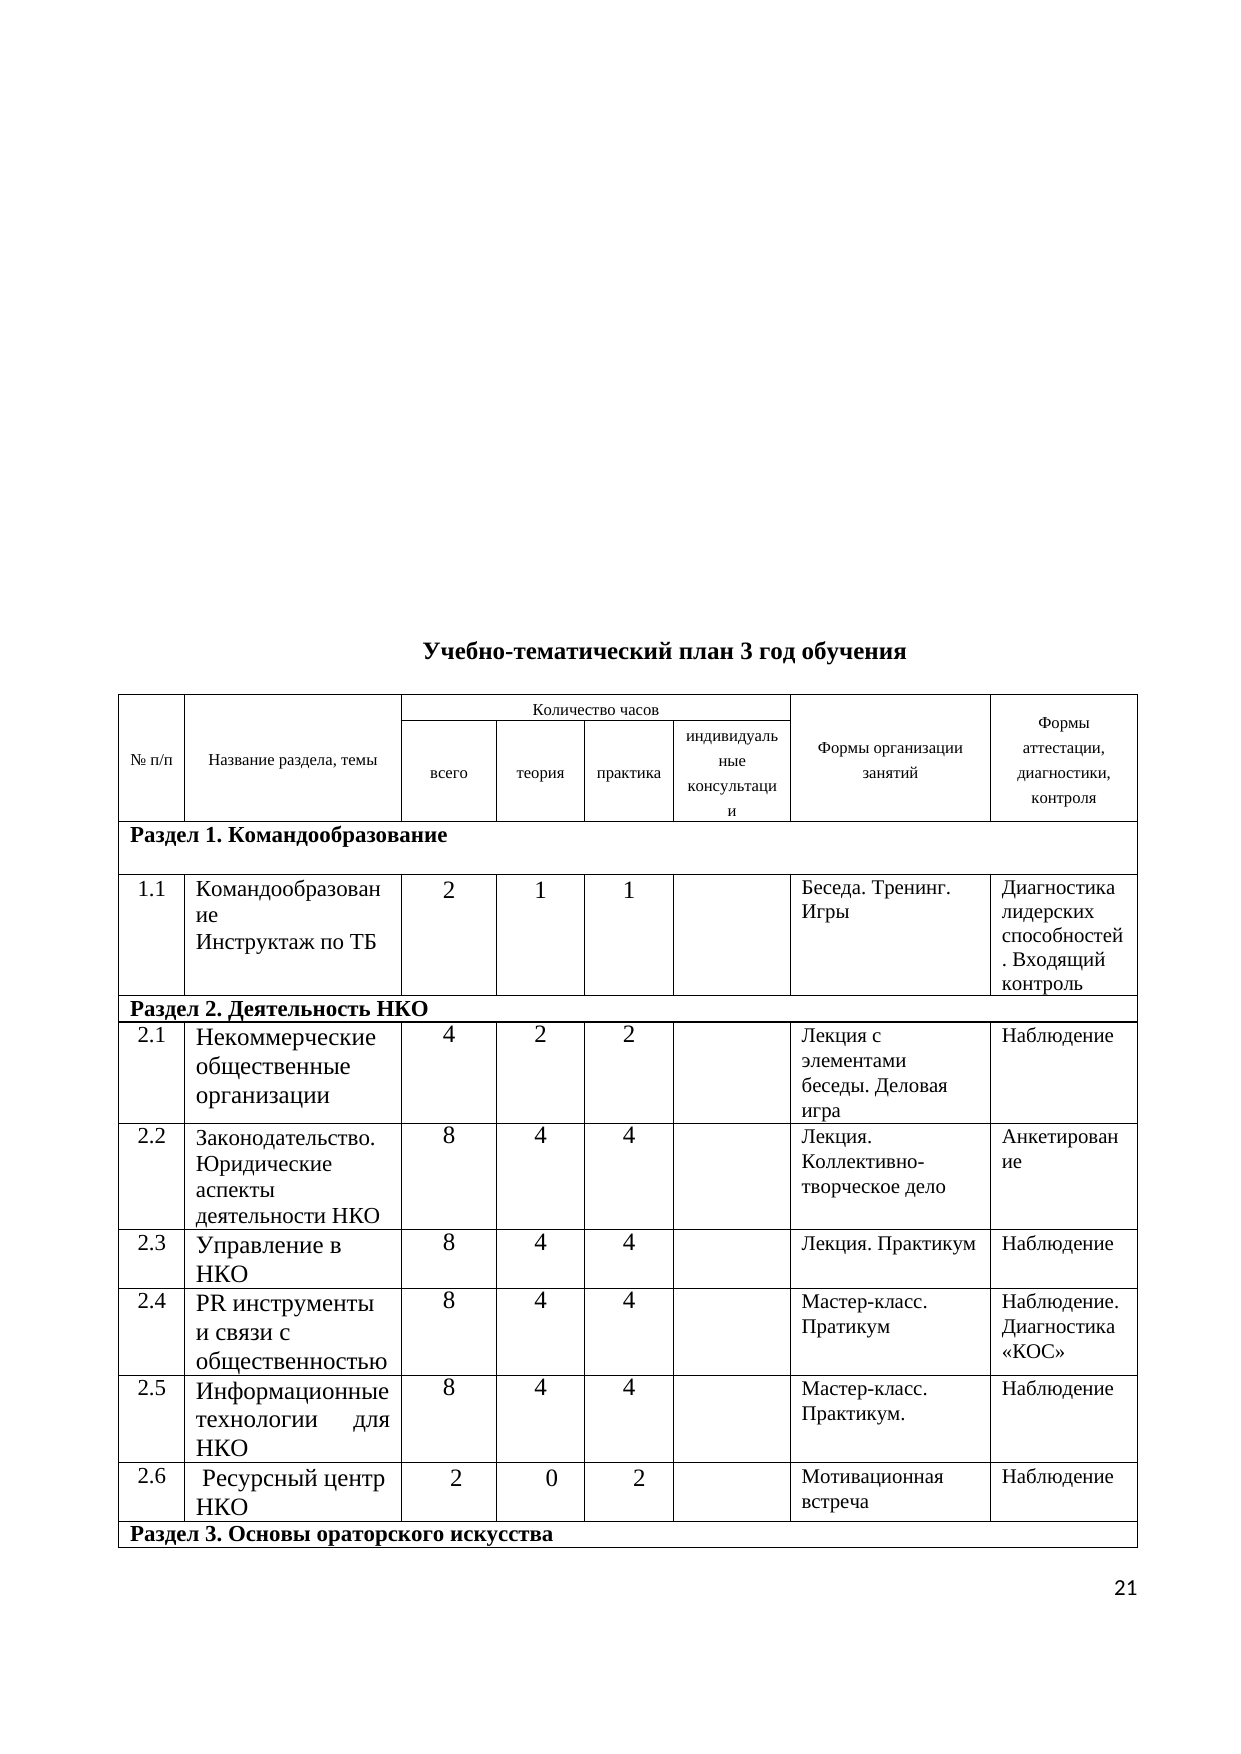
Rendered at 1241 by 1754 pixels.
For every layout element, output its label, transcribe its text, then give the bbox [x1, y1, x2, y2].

table_cell Управление в НКО [185, 1230, 401, 1287]
table_cell Раздел 1. Командообразование [119, 822, 1137, 874]
table_cell Раздел 3. Основы ораторского искусства [119, 1522, 1137, 1547]
table_cell 0 [497, 1463, 584, 1521]
table_cell 4 [497, 1230, 584, 1287]
table_header Формы организации занятий [791, 695, 990, 821]
table_cell [674, 1023, 790, 1122]
table_cell 2.5 [119, 1376, 184, 1462]
table_cell Ресурсный центр НКО [185, 1463, 401, 1521]
table_cell [674, 1230, 790, 1287]
table_cell Наблюдение [991, 1230, 1137, 1287]
table_cell Лекция. Практикум [791, 1230, 990, 1287]
table_cell 2.4 [119, 1289, 184, 1375]
table_cell Мотивационная встреча [791, 1463, 990, 1521]
table_cell Диагностика лидерских способностей. Входящий контроль [991, 875, 1137, 995]
table_cell теория [497, 721, 584, 821]
table_cell Наблюдение. Диагностика «КОС» [991, 1289, 1137, 1375]
table_cell Командообразование Инструктаж по ТБ [185, 875, 401, 995]
table_cell 8 [402, 1289, 496, 1375]
text Учебно-тематический план 3 год обучения [118, 636, 1137, 665]
table_cell 1 [585, 875, 673, 995]
table_cell 2 [402, 1463, 496, 1521]
table_cell 8 [402, 1230, 496, 1287]
table_cell 8 [402, 1376, 496, 1462]
table_cell 1.1 [119, 875, 184, 995]
table_cell Раздел 2. Деятельность НКО [119, 996, 1137, 1021]
table_cell 4 [402, 1023, 496, 1122]
table_cell [674, 1124, 790, 1229]
table_cell Информационные технологии для НКО [185, 1376, 401, 1462]
table_cell [674, 1289, 790, 1375]
table_cell Мастер-класс. Практикум. [791, 1376, 990, 1462]
table_cell [674, 1463, 790, 1521]
table_cell 8 [402, 1124, 496, 1229]
table_cell Мастер-класс. Пратикум [791, 1289, 990, 1375]
table_cell 4 [497, 1289, 584, 1375]
table_cell 4 [585, 1289, 673, 1375]
table_cell индивидуальные консультации [674, 721, 790, 821]
table_cell 2 [402, 875, 496, 995]
table_cell Анкетирование [991, 1124, 1137, 1229]
table_header Название раздела, темы [185, 695, 401, 821]
table_cell Некоммерческие общественные организации [185, 1023, 401, 1122]
table_cell 2 [585, 1463, 673, 1521]
table_header Формы аттестации, диагностики, контроля [991, 695, 1137, 821]
table_cell 2 [585, 1023, 673, 1122]
table_cell 2.3 [119, 1230, 184, 1287]
table_cell [674, 875, 790, 995]
table_cell практика [585, 721, 673, 821]
table_cell 4 [497, 1124, 584, 1229]
table_cell 2.1 [119, 1023, 184, 1122]
table_cell Лекция. Коллективно-творческое дело [791, 1124, 990, 1229]
table_cell Законодательство. Юридические аспекты деятельности НКО [185, 1124, 401, 1229]
table_cell 4 [497, 1376, 584, 1462]
table_cell 4 [585, 1376, 673, 1462]
table_cell 1 [497, 875, 584, 995]
table_header № п/п [119, 695, 184, 821]
table_cell Лекция с элементами беседы. Деловая игра [791, 1023, 990, 1122]
table_cell 4 [585, 1230, 673, 1287]
table_cell [674, 1376, 790, 1462]
table_cell 2.6 [119, 1463, 184, 1521]
table_cell Беседа. Тренинг. Игры [791, 875, 990, 995]
table_cell всего [402, 721, 496, 821]
table_cell Наблюдение [991, 1463, 1137, 1521]
table_cell Наблюдение [991, 1023, 1137, 1122]
table_cell PR инструменты и связи с общественностью [185, 1289, 401, 1375]
table_cell 2 [497, 1023, 584, 1122]
table_cell 2.2 [119, 1124, 184, 1229]
table_cell 4 [585, 1124, 673, 1229]
table_header Количество часов [402, 695, 790, 720]
table_cell Наблюдение [991, 1376, 1137, 1462]
